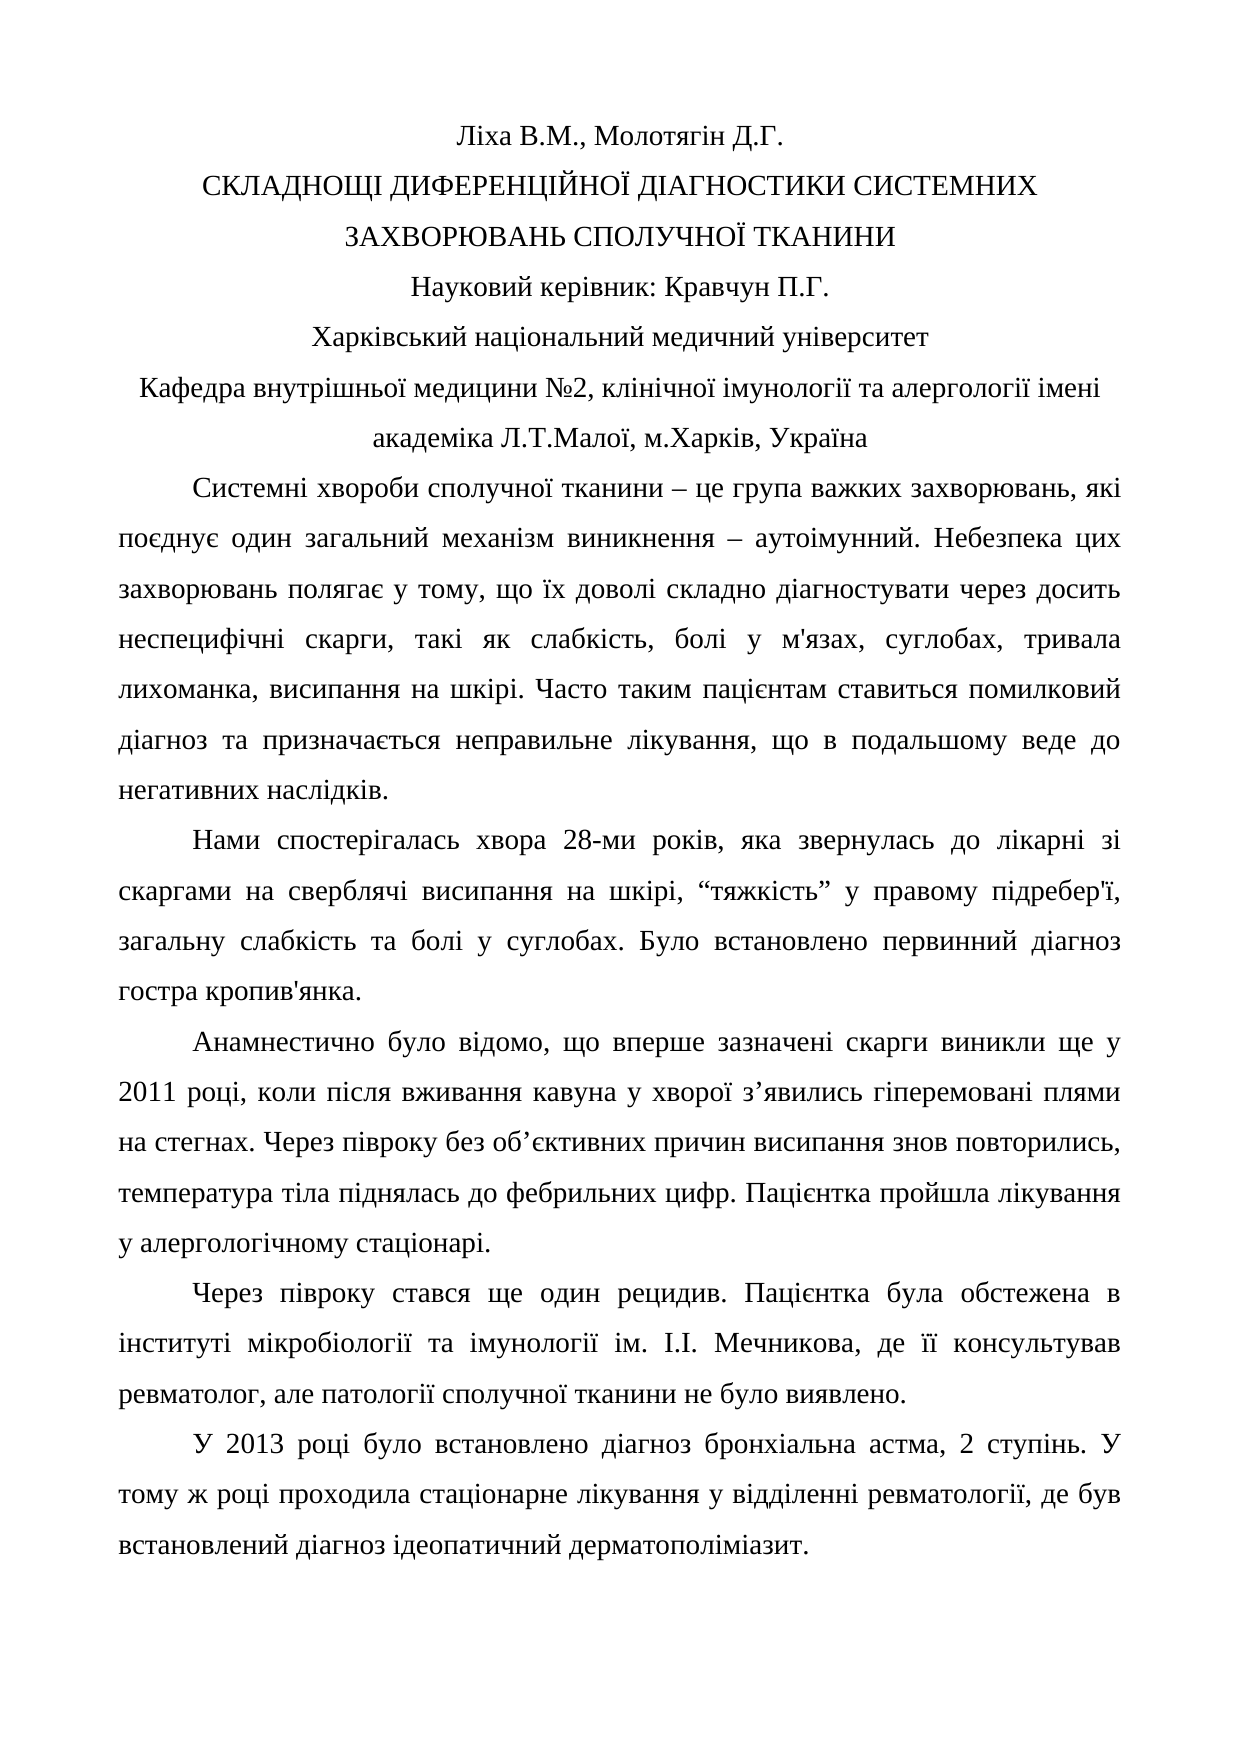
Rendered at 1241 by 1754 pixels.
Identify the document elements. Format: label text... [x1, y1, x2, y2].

text У 2013 році було встановлено діагноз бронхіальна астма, 2 ступінь. У тому ж році проходила стаціонарне лікування у відділенні ревматології, де був встановлений діагноз ідеопатичний дерматополіміазит. [118, 1426, 1122, 1560]
text Через півроку стався ще один рецидив. Пацієнтка була обстежена в інституті мікробіології та імунології ім. І.І. Мечникова, де її консультував ревматолог, але патології сполучної тканини не було виявлено. [118, 1275, 1122, 1409]
text Кафедра внутрішньої медицини №2, клінічної імунології та алергології імені академіка Л.Т.Малої, м.Харків, Україна [118, 370, 1122, 453]
text Харківський національний медичний університет [118, 319, 1122, 353]
text Науковий керівник: Кравчун П.Г. [118, 269, 1122, 303]
text СКЛАДНОЩІ ДИФЕРЕНЦІЙНОЇ ДІАГНОСТИКИ СИСТЕМНИХ ЗАХВОРЮВАНЬ СПОЛУЧНОЇ ТКАНИНИ [118, 168, 1122, 252]
text Системні хвороби сполучної тканини – це група важких захворювань, які поєднує один загальний механізм виникнення – аутоімунний. Небезпека цих захворювань полягає у тому, що їх доволі складно діагностувати через досить неспецифічні скарги, такі як слабкість, болі у м'язах, суглобах, тривала лихоманка, висипання на шкірі. Часто таким пацієнтам ставиться помилковий діагноз та призначається неправильне лікування, що в подальшому веде до негативних наслідків. [118, 470, 1122, 806]
text Нами спостерігалась хвора 28-ми років, яка звернулась до лікарні зі скаргами на сверблячі висипання на шкірі, “тяжкість” у правому підребер'ї, загальну слабкість та болі у суглобах. Було встановлено первинний діагноз гостра кропив'янка. [118, 822, 1122, 1007]
text Анамнестично було відомо, що вперше зазначені скарги виникли ще у 2011 році, коли після вживання кавуна у хворої з’явились гіперемовані плями на стегнах. Через півроку без об’єктивних причин висипання знов повторились, температура тіла піднялась до фебрильних цифр. Пацієнтка пройшла лікування у алергологічному стаціонарі. [118, 1024, 1122, 1258]
text Ліха В.М., Молотягін Д.Г. [118, 118, 1122, 152]
